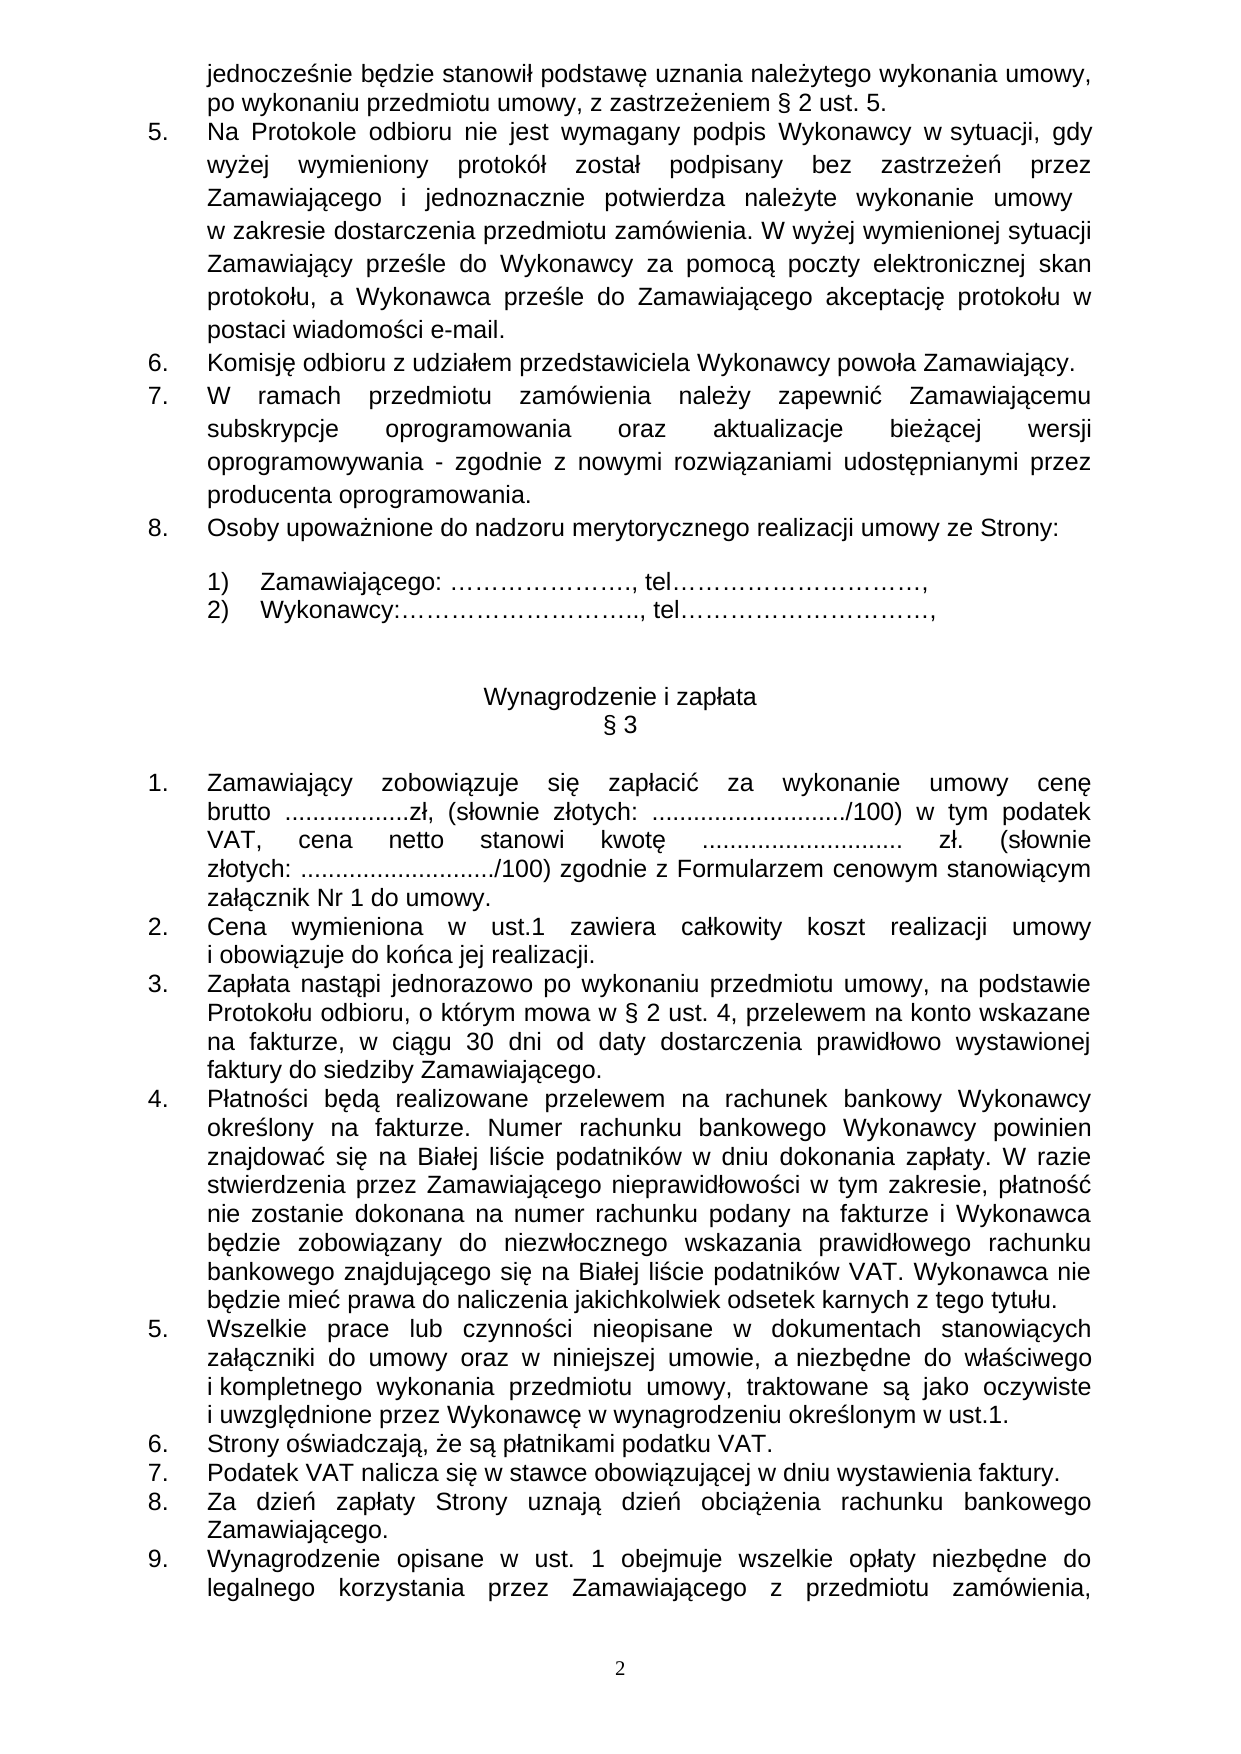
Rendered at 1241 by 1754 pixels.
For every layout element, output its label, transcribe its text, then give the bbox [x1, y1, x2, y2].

text § 3 [148, 710, 1092, 739]
list Za dzień zapłaty Strony uznają dzień obciążenia rachunku bankowego Zamawiającego. [148, 1487, 1092, 1544]
list Zamawiający zobowiązuje się zapłacić za wykonanie umowy cenę brutto ..................zł, (słownie złotych: ............................/100) w tym podatek VAT, cena netto stanowi kwotę ............................. zł. (słownie złotych: ............................/100) zgodnie z Formularzem cenowym stanowiącym załącznik Nr 1 do umowy. [148, 768, 1092, 912]
text Wynagrodzenie i zapłata [148, 682, 1092, 710]
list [148, 1544, 1092, 1602]
list Cena wymieniona w ust.1 zawiera całkowity koszt realizacji umowy i obowiązuje do końca jej realizacji. [148, 912, 1092, 969]
list Wykonawcy:……………………….., tel…………………………, [207, 595, 1092, 624]
list Zapłata nastąpi jednorazowo po wykonaniu przedmiotu umowy, na podstawie Protokołu odbioru, o którym mowa w § 2 ust. 4, przelewem na konto wskazane na fakturze, w ciągu 30 dni od daty dostarczenia prawidłowo wystawionej faktury do siedziby Zamawiającego. [148, 969, 1092, 1084]
list Podatek VAT nalicza się w stawce obowiązującej w dniu wystawienia faktury. [148, 1458, 1092, 1487]
list Osoby upoważnione do nadzoru merytorycznego realizacji umowy ze Strony: [148, 513, 1092, 542]
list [148, 59, 1092, 117]
list W ramach przedmiotu zamówienia należy zapewnić Zamawiającemu subskrypcje oprogramowania oraz aktualizacje bieżącej wersji oprogramowywania - zgodnie z nowymi rozwiązaniami udostępnianymi przez producenta oprogramowania. [148, 381, 1092, 508]
list Komisję odbioru z udziałem przedstawiciela Wykonawcy powoła Zamawiający. [148, 348, 1092, 376]
list Strony oświadczają, że są płatnikami podatku VAT. [148, 1429, 1092, 1458]
list Na Protokole odbioru nie jest wymagany podpis Wykonawcy w sytuacji, gdy wyżej wymieniony protokół został podpisany bez zastrzeżeń przez Zamawiającego i jednoznacznie potwierdza należyte wykonanie umowy w zakresie dostarczenia przedmiotu zamówienia. W wyżej wymienionej sytuacji Zamawiający prześle do Wykonawcy za pomocą poczty elektronicznej skan protokołu, a Wykonawca prześle do Zamawiającego akceptację protokołu w postaci wiadomości e-mail. [148, 117, 1092, 343]
list Płatności będą realizowane przelewem na rachunek bankowy Wykonawcy określony na fakturze. Numer rachunku bankowego Wykonawcy powinien znajdować się na Białej liście podatników w dniu dokonania zapłaty. W razie stwierdzenia przez Zamawiającego nieprawidłowości w tym zakresie, płatność nie zostanie dokonana na numer rachunku podany na fakturze i Wykonawca będzie zobowiązany do niezwłocznego wskazania prawidłowego rachunku bankowego znajdującego się na Białej liście podatników VAT. Wykonawca nie będzie mieć prawa do naliczenia jakichkolwiek odsetek karnych z tego tytułu. [148, 1084, 1092, 1314]
list Wszelkie prace lub czynności nieopisane w dokumentach stanowiących załączniki do umowy oraz w niniejszej umowie, a niezbędne do właściwego i kompletnego wykonania przedmiotu umowy, traktowane są jako oczywiste i uwzględnione przez Wykonawcę w wynagrodzeniu określonym w ust.1. [148, 1314, 1092, 1429]
list Zamawiającego: …………………., tel…………………………, [207, 567, 1092, 595]
